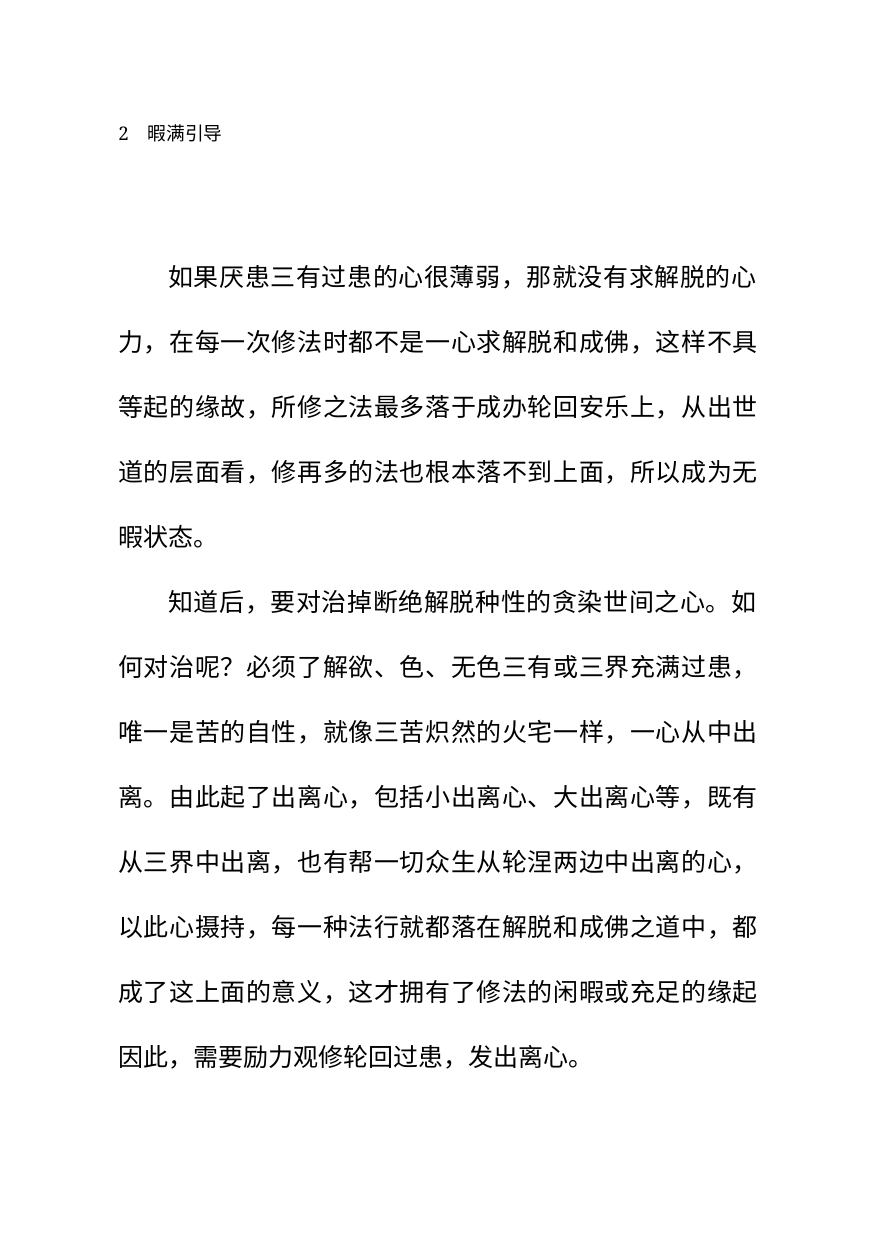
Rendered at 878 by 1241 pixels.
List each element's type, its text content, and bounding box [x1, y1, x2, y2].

text 如果厌患三有过患的心很薄弱，那就没有求解脱的心力，在每一次修法时都不是一心求解脱和成佛，这样不具等起的缘故，所修之法最多落于成办轮回安乐上，从出世道的层面看，修再多的法也根本落不到上面，所以成为无暇状态。 [118, 243, 759, 568]
text 知道后，要对治掉断绝解脱种性的贪染世间之心。如何对治呢？必须了解欲、色、无色三有或三界充满过患，唯一是苦的自性，就像三苦炽然的火宅一样，一心从中出离。由此起了出离心，包括小出离心、大出离心等，既有从三界中出离，也有帮一切众生从轮涅两边中出离的心，以此心摄持，每一种法行就都落在解脱和成佛之道中，都成了这上面的意义，这才拥有了修法的闲暇或充足的缘起。因此，需要励力观修轮回过患，发出离心。 [118, 568, 759, 1088]
